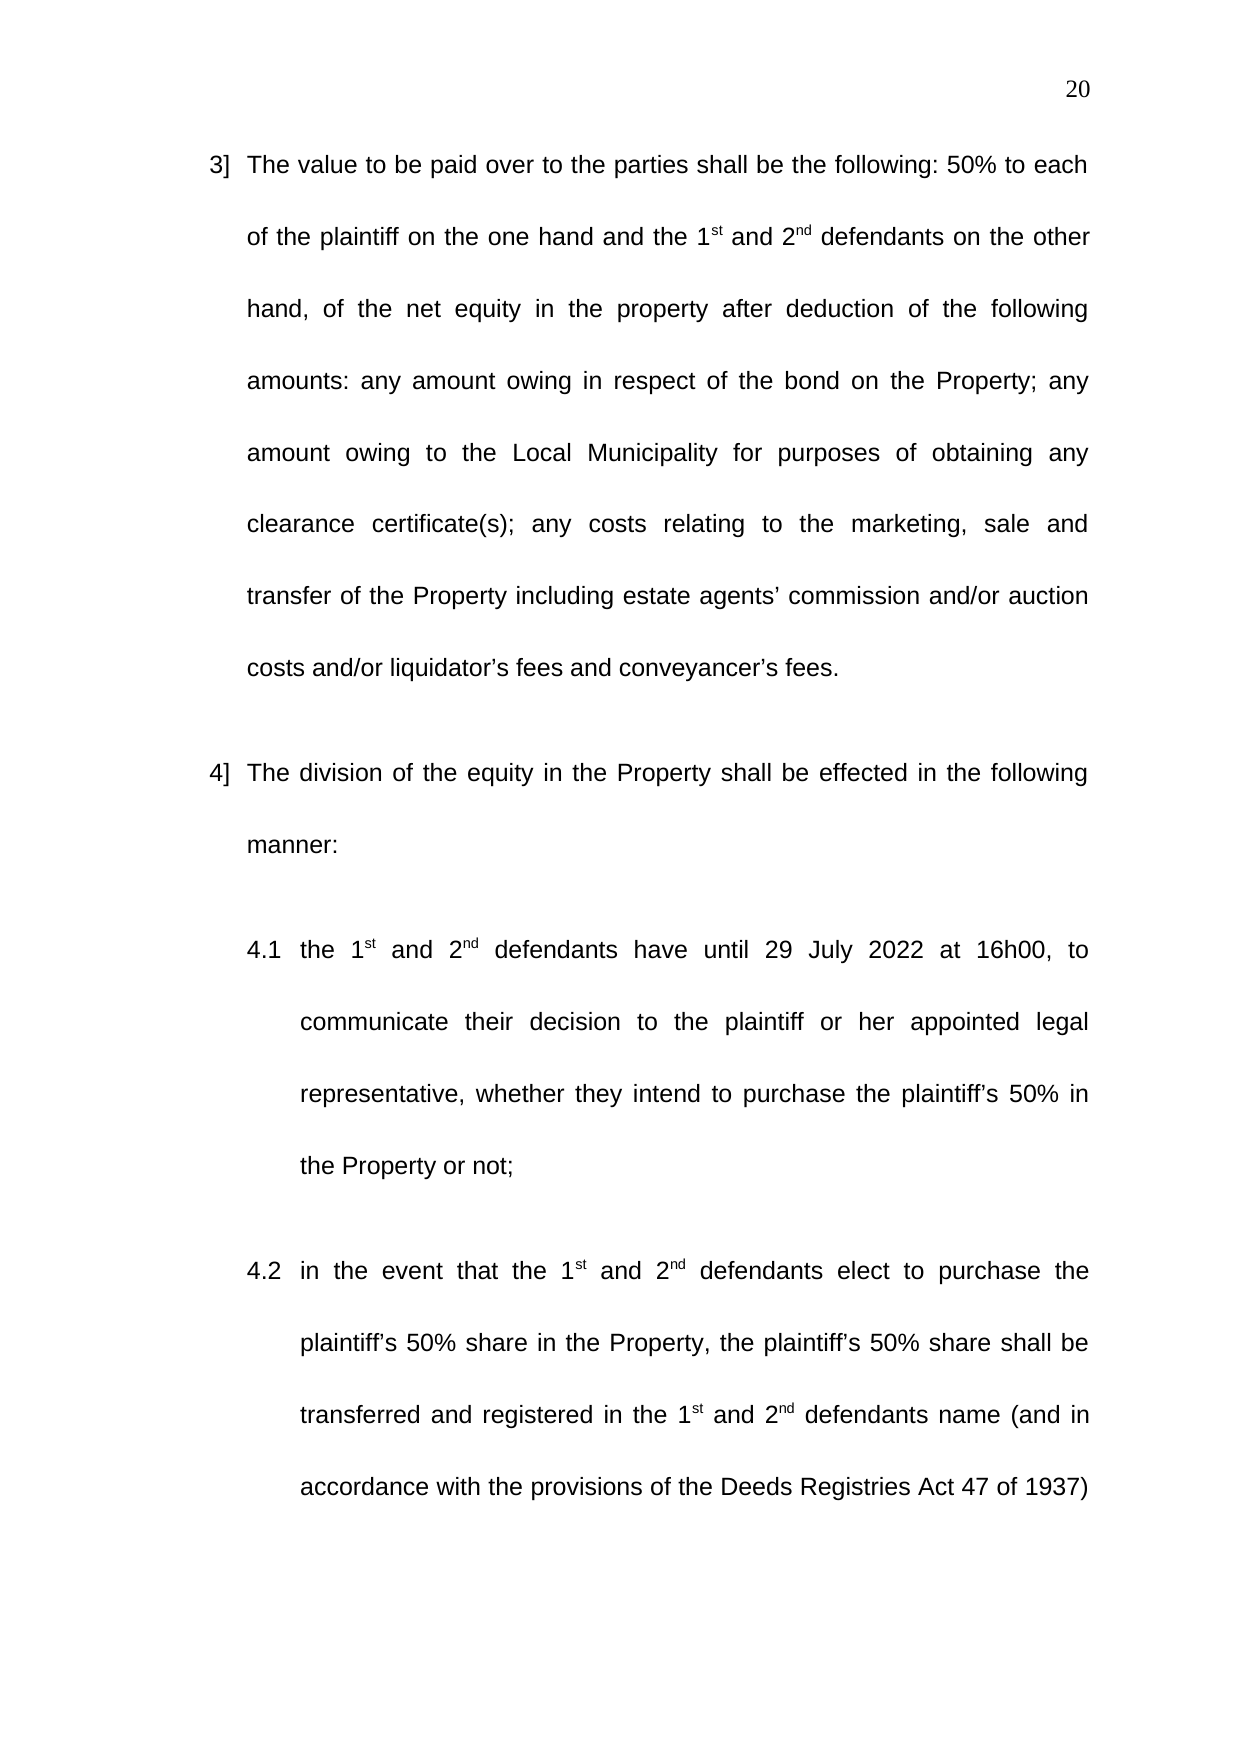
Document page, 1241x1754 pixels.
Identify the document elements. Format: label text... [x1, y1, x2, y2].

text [247, 1256, 1090, 1501]
text 4] The division of the equity in the Property shall be effected in the following manner: [209, 758, 1090, 859]
text 4.1 the 1st and 2nd defendants have until 29 July 2022 at 16h00, to communicate their decision to the plaintiff or her appointed legal representative, whether they intend to purchase the plaintiff’s 50% in the Property or not; [247, 935, 1090, 1180]
text 3] The value to be paid over to the parties shall be the following: 50% to each of the plaintiff on the one hand and the 1st and 2nd defendants on the other hand, of the net equity in the property after deduction of the following amounts: any amount owing in respect of the bond on the Property; any amount owing to the Local Municipality for purposes of obtaining any clearance certificate(s); any costs relating to the marketing, sale and transfer of the Property including estate agents’ commission and/or auction costs and/or liquidator’s fees and conveyancer’s fees. [209, 150, 1090, 682]
